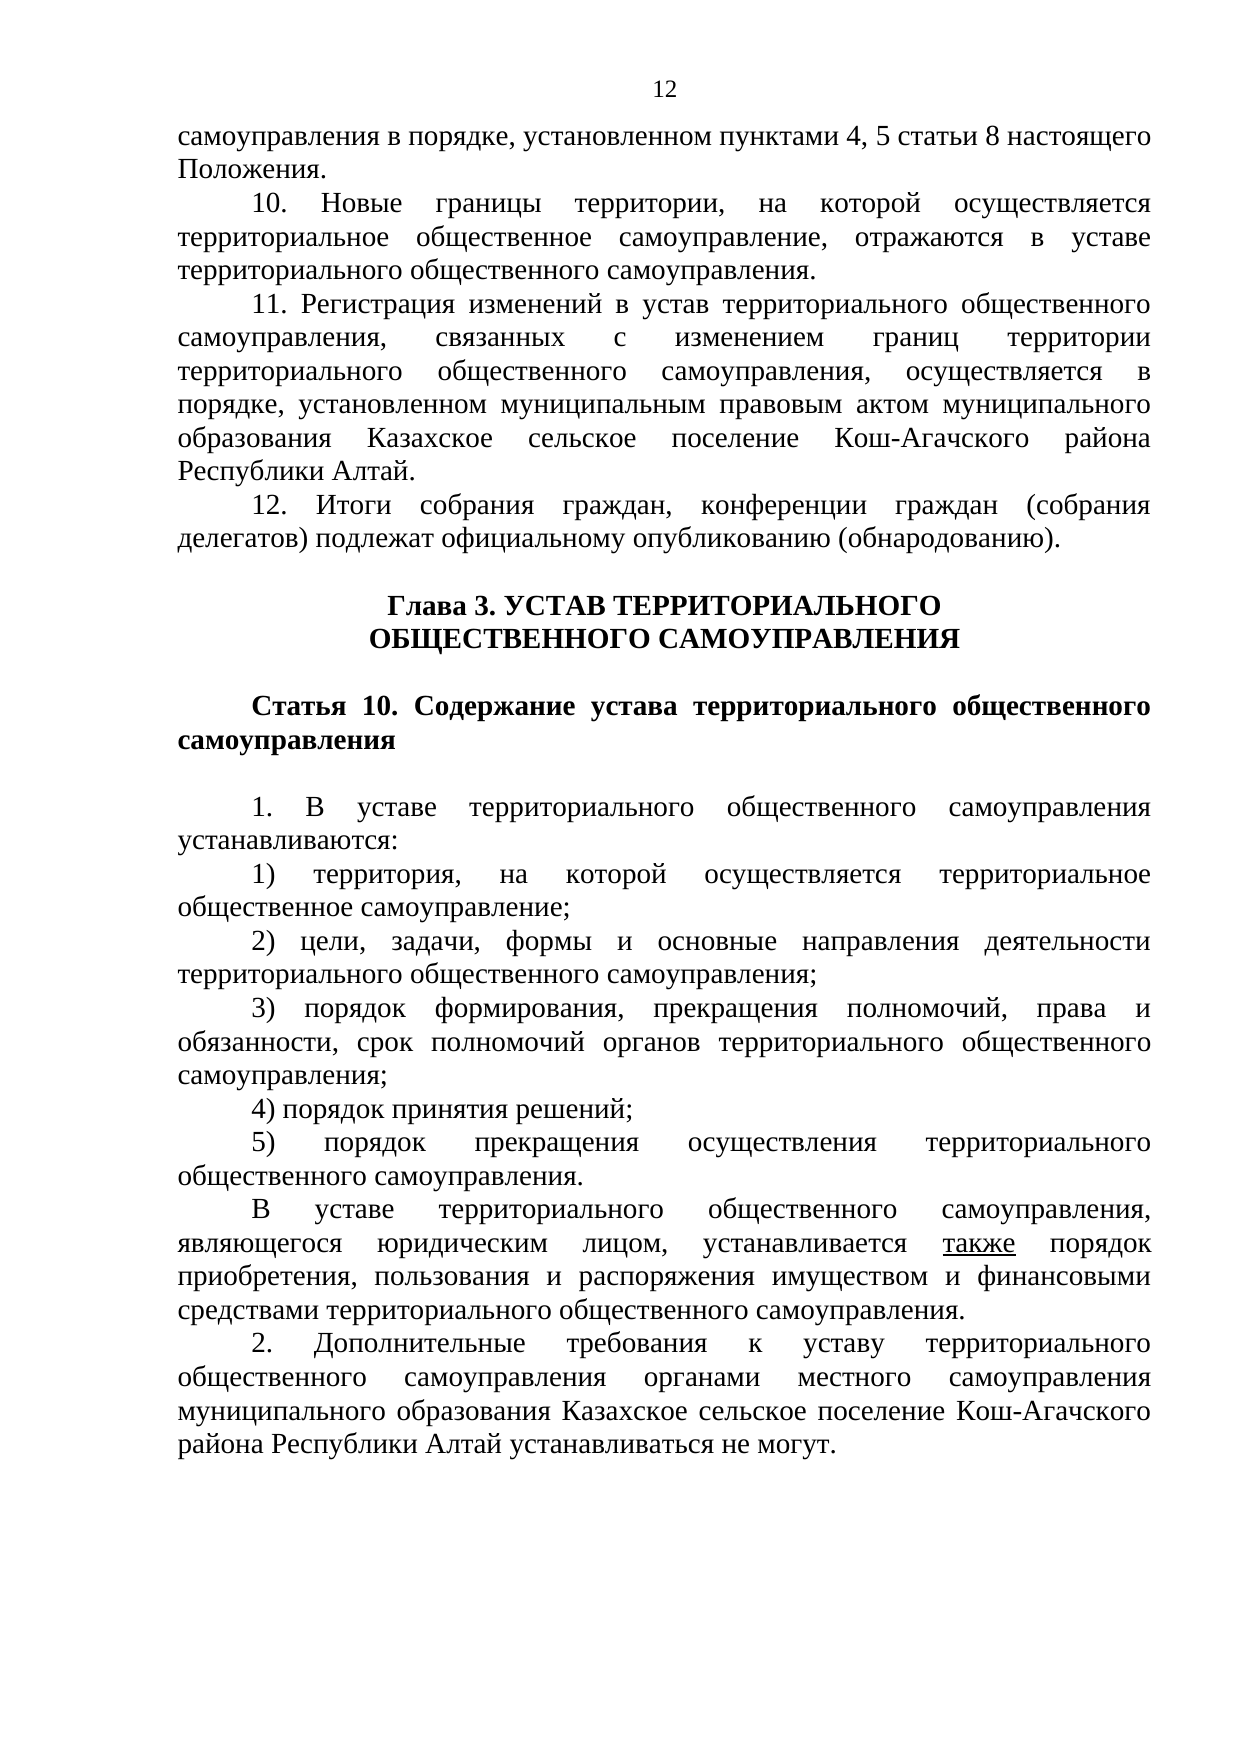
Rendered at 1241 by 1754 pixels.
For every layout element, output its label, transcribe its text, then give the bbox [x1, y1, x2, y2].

text 2. Дополнительные требования к уставу территориального общественного самоуправления органами местного самоуправления муниципального образования Казахское сельское поселение Кош-Агачского района Республики Алтай устанавливаться не могут. [177, 1326, 1152, 1460]
text 1) территория, на которой осуществляется территориальное общественное самоуправление; [177, 856, 1152, 923]
text 5) порядок прекращения осуществления территориального общественного самоуправления. [177, 1124, 1152, 1191]
text 11. Регистрация изменений в устав территориального общественного самоуправления, связанных с изменением границ территории территориального общественного самоуправления, осуществляется в порядке, установленном муниципальным правовым актом муниципального образования Казахское сельское поселение Кош-Агачского района Республики Алтай. [177, 286, 1152, 487]
text Статья 10. Содержание устава территориального общественного самоуправления [177, 688, 1152, 755]
text 2) цели, задачи, формы и основные направления деятельности территориального общественного самоуправления; [177, 923, 1152, 990]
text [177, 118, 1152, 185]
text Глава 3. УСТАВ ТЕРРИТОРИАЛЬНОГО ОБЩЕСТВЕННОГО САМОУПРАВЛЕНИЯ [177, 588, 1152, 655]
text 3) порядок формирования, прекращения полномочий, права и обязанности, срок полномочий органов территориального общественного самоуправления; [177, 990, 1152, 1091]
text 12. Итоги собрания граждан, конференции граждан (собрания делегатов) подлежат официальному опубликованию (обнародованию). [177, 487, 1152, 554]
text 4) порядок принятия решений; [177, 1091, 1152, 1124]
text 10. Новые границы территории, на которой осуществляется территориальное общественное самоуправление, отражаются в уставе территориального общественного самоуправления. [177, 185, 1152, 286]
text В уставе территориального общественного самоуправления, являющегося юридическим лицом, устанавливается также порядок приобретения, пользования и распоряжения имуществом и финансовыми средствами территориального общественного самоуправления. [177, 1191, 1152, 1326]
text 1. В уставе территориального общественного самоуправления устанавливаются: [177, 789, 1152, 856]
